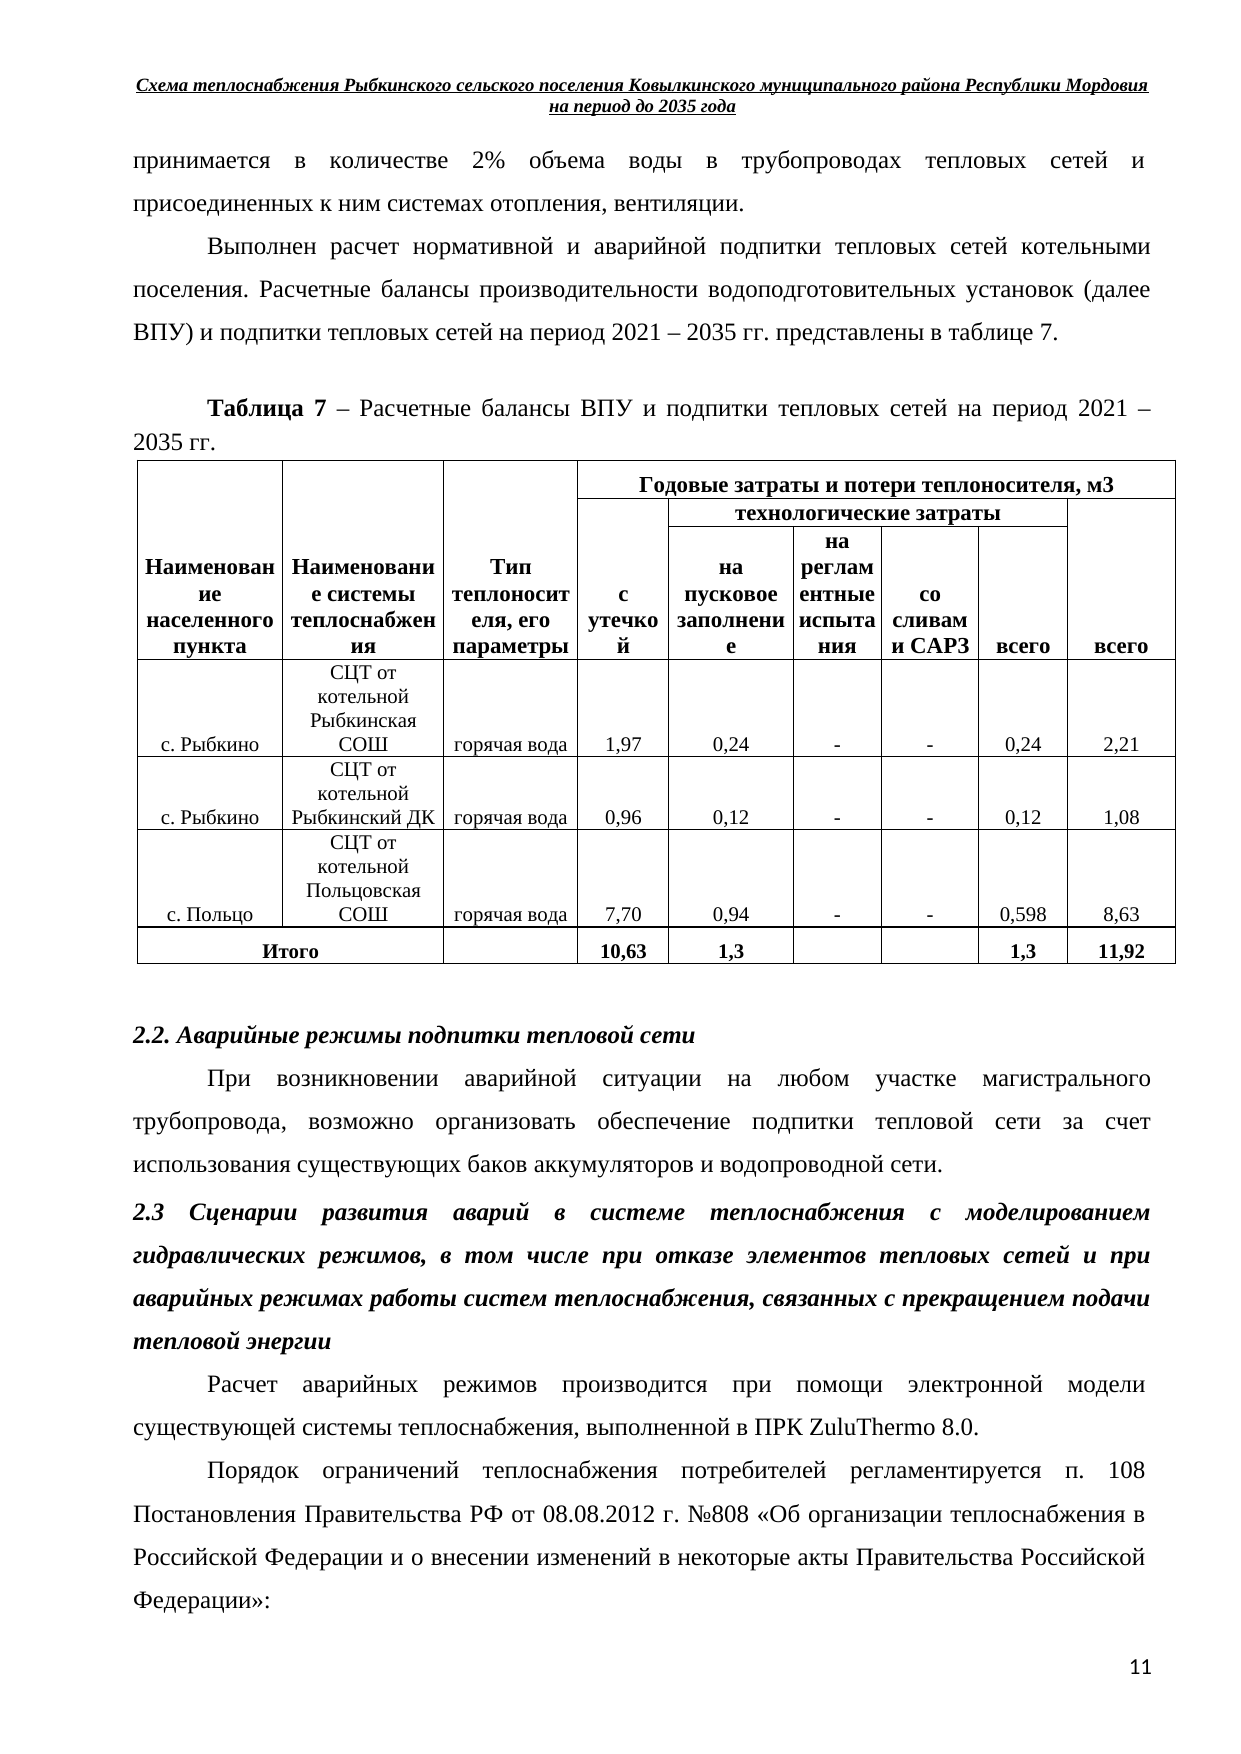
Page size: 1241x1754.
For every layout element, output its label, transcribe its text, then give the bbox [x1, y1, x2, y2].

table_cell 10,63 [578, 928, 668, 963]
table_cell - [794, 660, 881, 756]
table_cell с. Рыбкино [138, 660, 282, 756]
table_cell - [794, 757, 881, 829]
table_cell 1,08 [1068, 757, 1175, 829]
text При возникновении аварийной ситуации на любом участке магистрального трубопровода, возможно организовать обеспечение подпитки тепловой сети за счет использования существующих баков аккумуляторов и водопроводной сети. [133, 1063, 1152, 1178]
table_cell на пусковое заполнение [669, 527, 793, 659]
table_cell 2,21 [1068, 660, 1175, 756]
table_cell со сливами САРЗ [882, 527, 978, 659]
table_cell на регламентные испытания [794, 527, 881, 659]
table_cell с утечкой [578, 499, 668, 659]
table_cell 0,598 [979, 830, 1067, 926]
table_cell 0,24 [979, 660, 1067, 756]
table_cell горячая вода [444, 757, 577, 829]
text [133, 145, 1146, 217]
table_cell 8,63 [1068, 830, 1175, 926]
table_cell с. Польцо [138, 830, 282, 926]
table_cell горячая вода [444, 660, 577, 756]
text Таблица 7 – Расчетные балансы ВПУ и подпитки тепловых сетей на период 2021 – 2035 гг. [133, 393, 1152, 455]
table_cell [444, 928, 577, 963]
table_cell 0,24 [669, 660, 793, 756]
table_cell Итого [138, 928, 443, 963]
table_cell технологические затраты [669, 499, 1067, 526]
table_cell 1,97 [578, 660, 668, 756]
table_cell - [882, 757, 978, 829]
table_cell 1,3 [979, 928, 1067, 963]
table_cell всего [979, 527, 1067, 659]
subtitle 2.2. Аварийные режимы подпитки тепловой сети [133, 1020, 1152, 1049]
table_cell 7,70 [578, 830, 668, 926]
table_cell - [882, 660, 978, 756]
text Расчет аварийных режимов производится при помощи электронной модели существующей системы теплоснабжения, выполненной в ПРК ZuluThermo 8.0. [133, 1369, 1146, 1441]
table_cell СЦТ от котельной Рыбкинская СОШ [283, 660, 443, 756]
text Порядок ограничений теплоснабжения потребителей регламентируется п. 108 Постановления Правительства РФ от 08.08.2012 г. №808 «Об организации теплоснабжения в Российской Федерации и о внесении изменений в некоторые акты Правительства Российской Федерации»: [133, 1456, 1146, 1614]
table_cell 11,92 [1068, 928, 1175, 963]
table_cell [794, 928, 881, 963]
table_cell 0,12 [669, 757, 793, 829]
table_cell 1,3 [669, 928, 793, 963]
table_cell 0,94 [669, 830, 793, 926]
table_cell всего [1068, 499, 1175, 659]
table_header Годовые затраты и потери теплоносителя, м3 [578, 461, 1175, 498]
table_cell СЦТ от котельной Польцовская СОШ [283, 830, 443, 926]
table_header Наименование системы теплоснабжения [283, 461, 443, 659]
table_cell 0,96 [578, 757, 668, 829]
subtitle 2.3 Сценарии развития аварий в системе теплоснабжения с моделированием гидравлических режимов, в том числе при отказе элементов тепловых сетей и при аварийных режимах работы систем теплоснабжения, связанных с прекращением подачи тепловой энергии [133, 1197, 1152, 1355]
text Выполнен расчет нормативной и аварийной подпитки тепловых сетей котельными поселения. Расчетные балансы производительности водоподготовительных установок (далее ВПУ) и подпитки тепловых сетей на период 2021 – 2035 гг. представлены в таблице 7. [133, 231, 1152, 346]
table_cell 0,12 [979, 757, 1067, 829]
table_header Тип теплоносителя, его параметры [444, 461, 577, 659]
table_cell - [794, 830, 881, 926]
table_header Наименование населенного пункта [138, 461, 282, 659]
table_cell - [882, 830, 978, 926]
table_cell горячая вода [444, 830, 577, 926]
table_cell с. Рыбкино [138, 757, 282, 829]
table_cell СЦТ от котельной Рыбкинский ДК [283, 757, 443, 829]
table_cell [882, 928, 978, 963]
